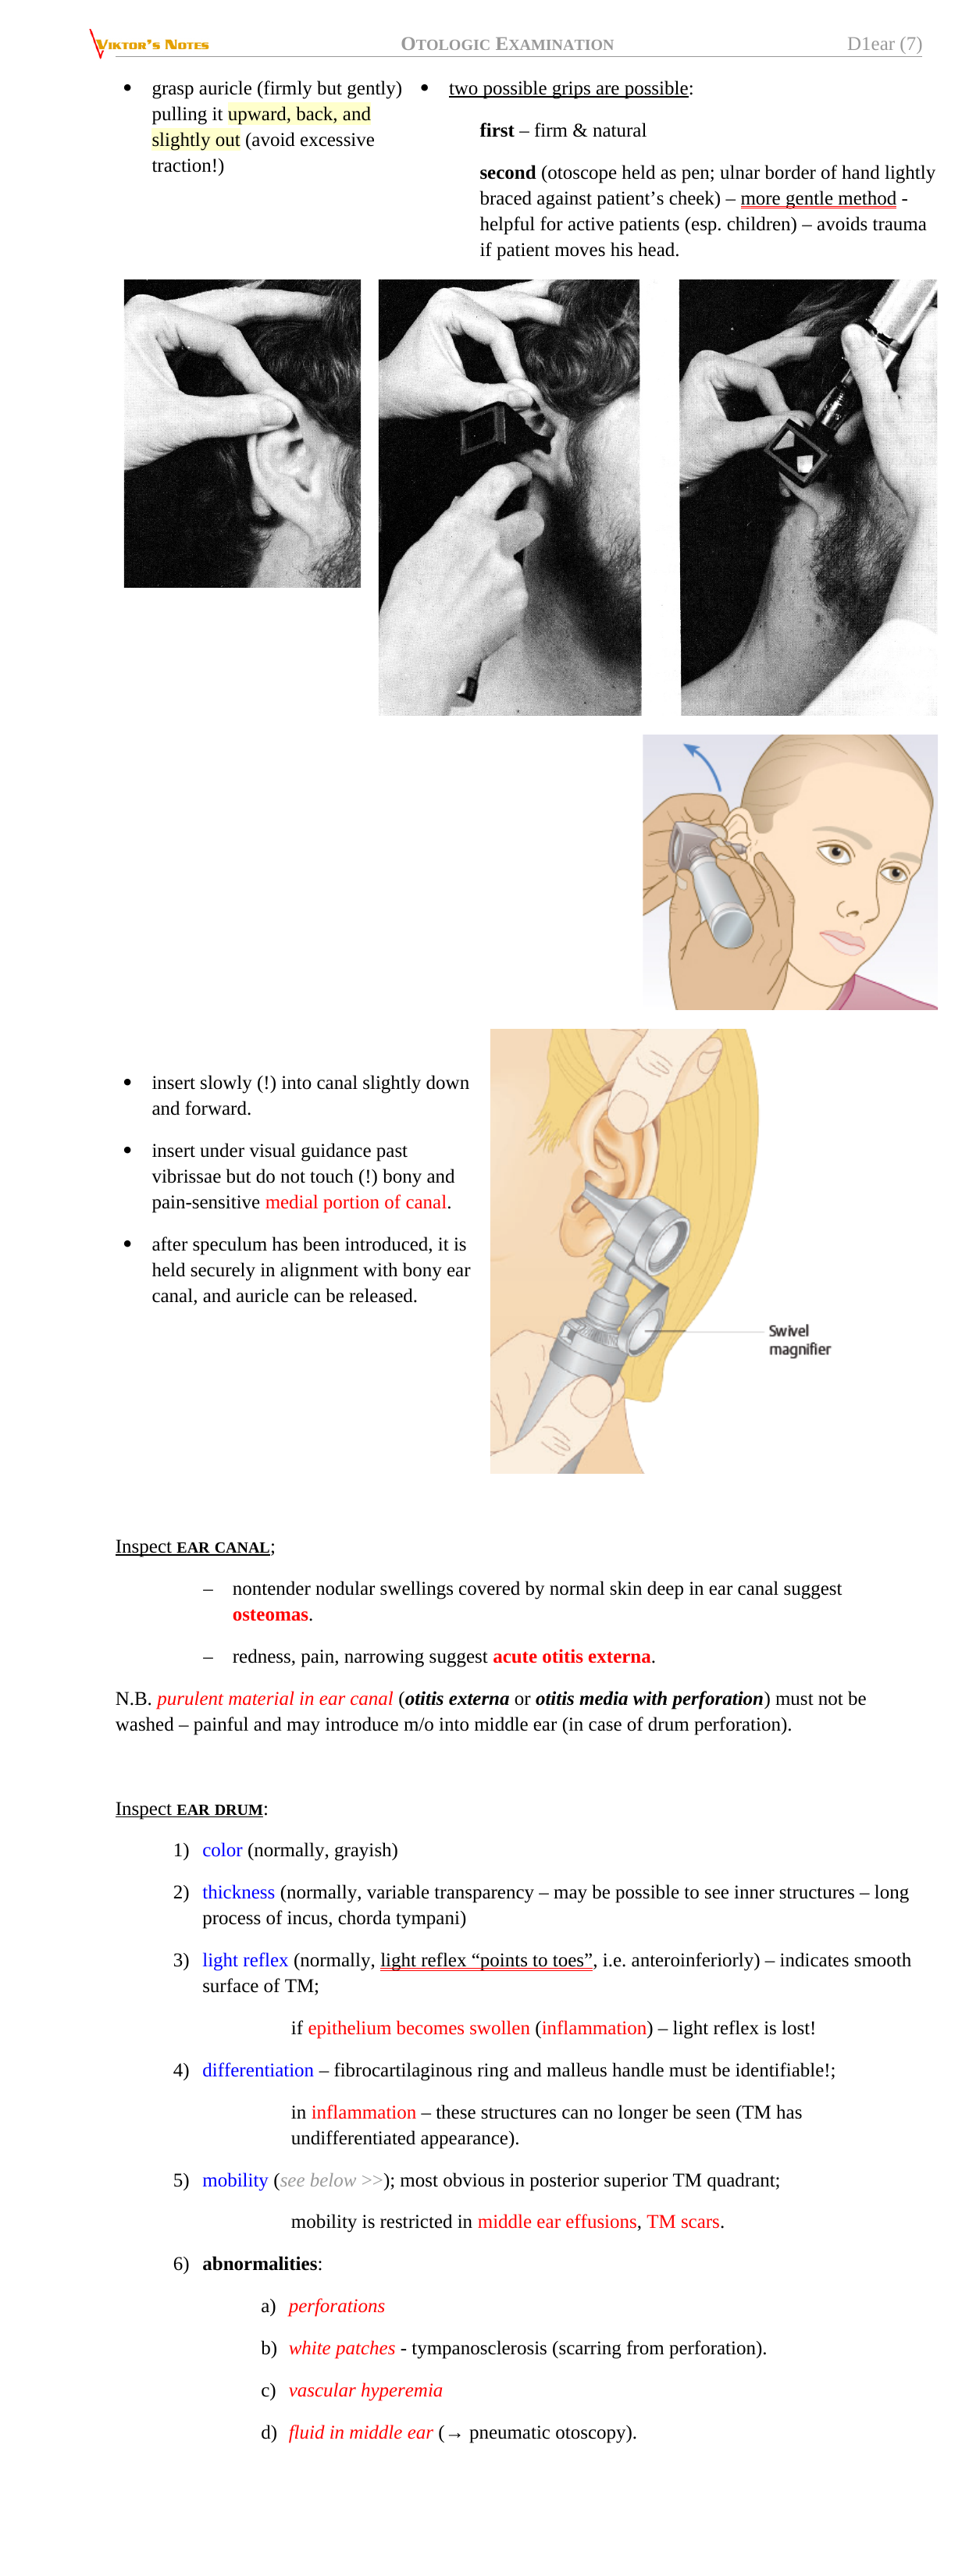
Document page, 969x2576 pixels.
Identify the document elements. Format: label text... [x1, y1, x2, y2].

picture [643, 735, 939, 1010]
table_cell [116, 280, 369, 1029]
list nontender nodular swellings covered by normal skin deep in ear canal suggest osteomas. [203, 1577, 922, 1625]
list fluid in middle ear (→ pneumatic otoscopy). [261, 2421, 922, 2443]
text mobility is restricted in middle ear effusions, TM scars. [291, 2210, 922, 2233]
list abnormalities: [173, 2252, 922, 2275]
text Inspect ear canal; [116, 1535, 922, 1557]
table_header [116, 76, 412, 280]
list perforations [261, 2294, 922, 2317]
list light reflex (normally, light reflex “points to toes”, i.e. anteroinferiorly) – indicates smooth surface of TM; [173, 1948, 922, 1997]
picture [378, 279, 938, 716]
text Inspect ear drum: [116, 1797, 922, 1819]
table_cell [370, 280, 946, 1029]
list white patches - tympanosclerosis (scarring from perforation). [261, 2336, 922, 2359]
text in inflammation – these structures can no longer be seen (TM has undifferentiated appearance). [291, 2101, 922, 2148]
list color (normally, grayish) [173, 1838, 922, 1861]
table_cell [482, 1030, 946, 1493]
picture [123, 279, 362, 588]
text if epithelium becomes swollen (inflammation) – light reflex is lost! [291, 2016, 922, 2039]
list differentiation – fibrocartilaginous ring and malleus handle must be identifiable!; [173, 2058, 922, 2081]
list redness, pain, narrowing suggest acute otitis externa. [203, 1645, 922, 1667]
list mobility (see below >>); most obvious in posterior superior TM quadrant; [173, 2169, 922, 2190]
list vascular hyperemia [261, 2379, 922, 2401]
table_cell insert slowly (!) into canal slightly down and forward. insert under visual guidance past vibrissae but do not touch (!) bony and pain-sensitive medial portion of canal. after speculum has been introduced, it is held securely in alignment with bony ear canal, and auricle can be released. [116, 1030, 482, 1493]
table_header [412, 76, 946, 280]
list thickness (normally, variable transparency – may be possible to see inner structures – long process of incus, chorda tympani) [173, 1880, 922, 1929]
picture [87, 29, 210, 61]
text N.B. purulent material in ear canal (otitis externa or otitis media with perforation) must not be washed – painful and may introduce m/o into middle ear (in case of drum perforation). [116, 1687, 922, 1735]
